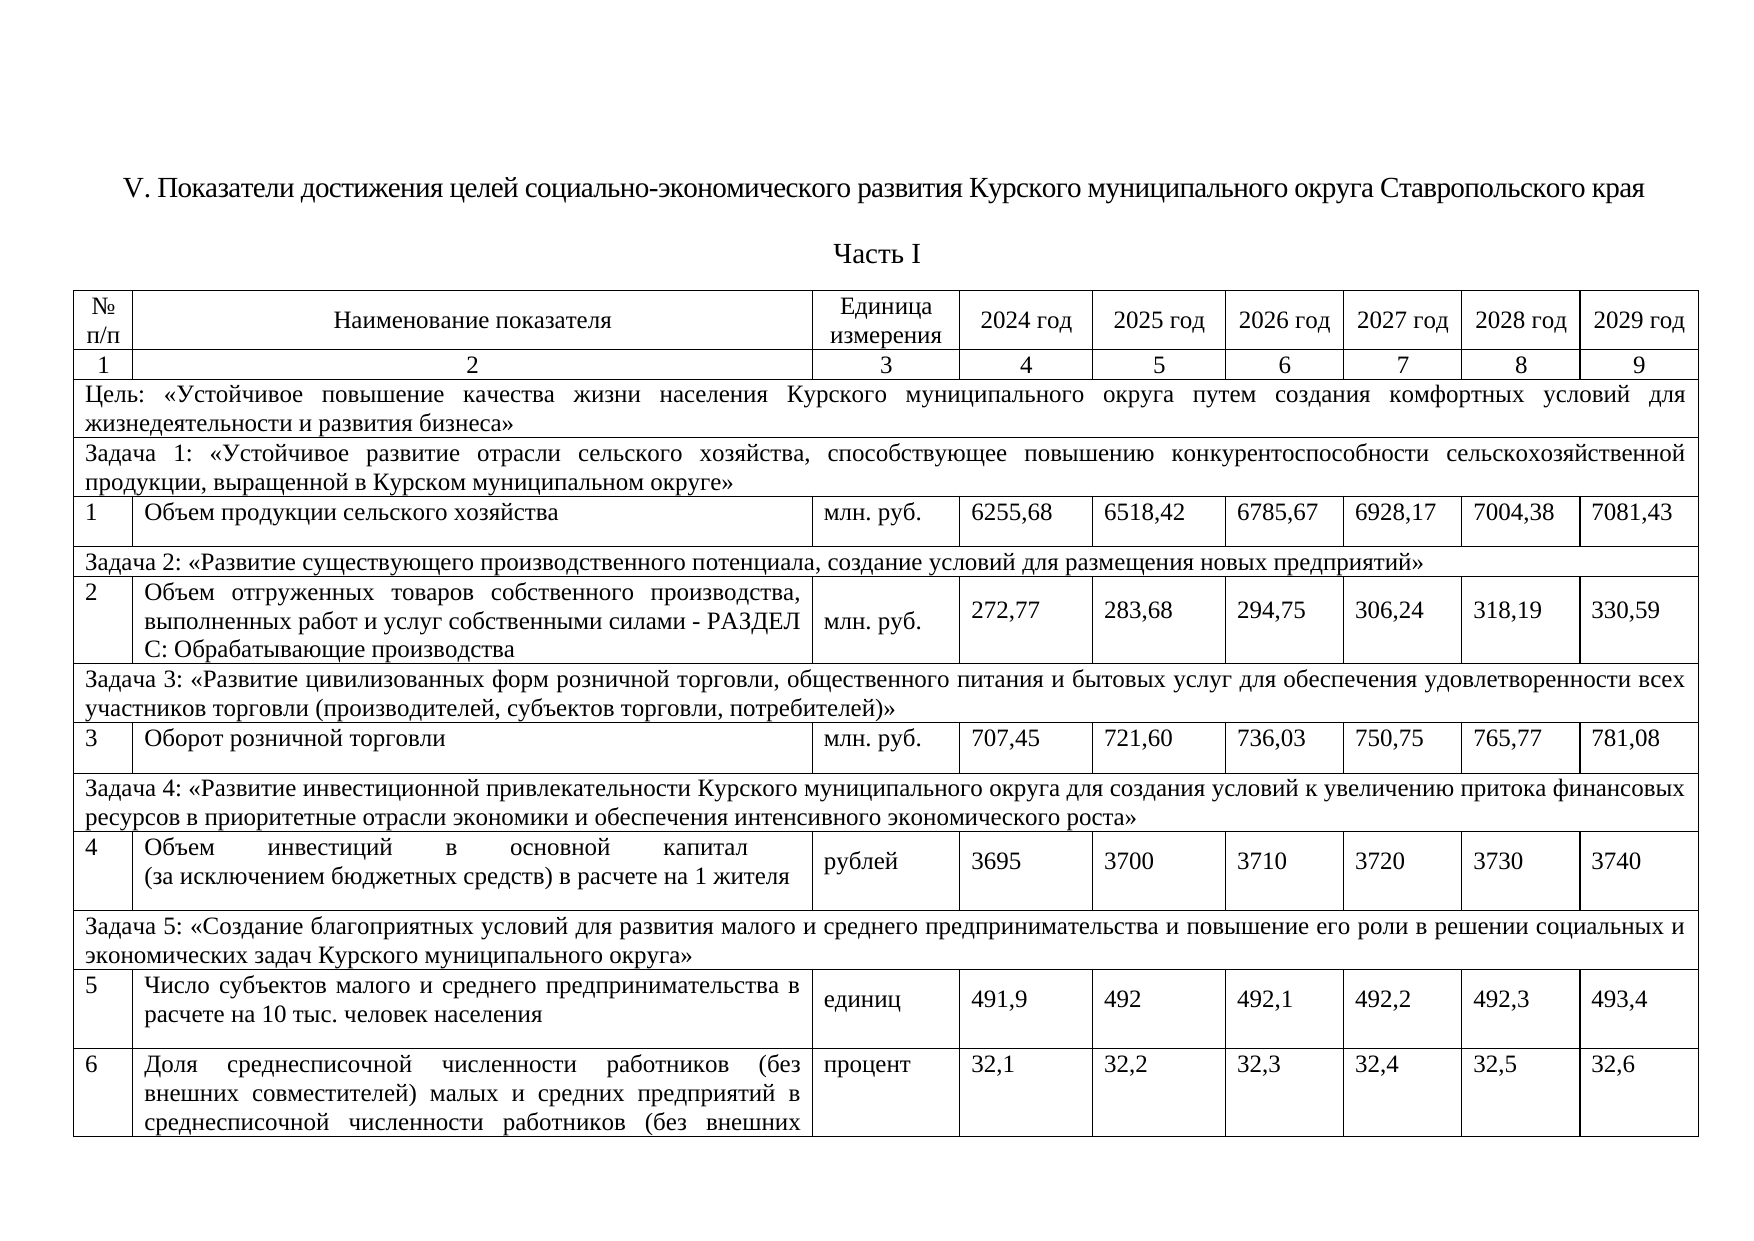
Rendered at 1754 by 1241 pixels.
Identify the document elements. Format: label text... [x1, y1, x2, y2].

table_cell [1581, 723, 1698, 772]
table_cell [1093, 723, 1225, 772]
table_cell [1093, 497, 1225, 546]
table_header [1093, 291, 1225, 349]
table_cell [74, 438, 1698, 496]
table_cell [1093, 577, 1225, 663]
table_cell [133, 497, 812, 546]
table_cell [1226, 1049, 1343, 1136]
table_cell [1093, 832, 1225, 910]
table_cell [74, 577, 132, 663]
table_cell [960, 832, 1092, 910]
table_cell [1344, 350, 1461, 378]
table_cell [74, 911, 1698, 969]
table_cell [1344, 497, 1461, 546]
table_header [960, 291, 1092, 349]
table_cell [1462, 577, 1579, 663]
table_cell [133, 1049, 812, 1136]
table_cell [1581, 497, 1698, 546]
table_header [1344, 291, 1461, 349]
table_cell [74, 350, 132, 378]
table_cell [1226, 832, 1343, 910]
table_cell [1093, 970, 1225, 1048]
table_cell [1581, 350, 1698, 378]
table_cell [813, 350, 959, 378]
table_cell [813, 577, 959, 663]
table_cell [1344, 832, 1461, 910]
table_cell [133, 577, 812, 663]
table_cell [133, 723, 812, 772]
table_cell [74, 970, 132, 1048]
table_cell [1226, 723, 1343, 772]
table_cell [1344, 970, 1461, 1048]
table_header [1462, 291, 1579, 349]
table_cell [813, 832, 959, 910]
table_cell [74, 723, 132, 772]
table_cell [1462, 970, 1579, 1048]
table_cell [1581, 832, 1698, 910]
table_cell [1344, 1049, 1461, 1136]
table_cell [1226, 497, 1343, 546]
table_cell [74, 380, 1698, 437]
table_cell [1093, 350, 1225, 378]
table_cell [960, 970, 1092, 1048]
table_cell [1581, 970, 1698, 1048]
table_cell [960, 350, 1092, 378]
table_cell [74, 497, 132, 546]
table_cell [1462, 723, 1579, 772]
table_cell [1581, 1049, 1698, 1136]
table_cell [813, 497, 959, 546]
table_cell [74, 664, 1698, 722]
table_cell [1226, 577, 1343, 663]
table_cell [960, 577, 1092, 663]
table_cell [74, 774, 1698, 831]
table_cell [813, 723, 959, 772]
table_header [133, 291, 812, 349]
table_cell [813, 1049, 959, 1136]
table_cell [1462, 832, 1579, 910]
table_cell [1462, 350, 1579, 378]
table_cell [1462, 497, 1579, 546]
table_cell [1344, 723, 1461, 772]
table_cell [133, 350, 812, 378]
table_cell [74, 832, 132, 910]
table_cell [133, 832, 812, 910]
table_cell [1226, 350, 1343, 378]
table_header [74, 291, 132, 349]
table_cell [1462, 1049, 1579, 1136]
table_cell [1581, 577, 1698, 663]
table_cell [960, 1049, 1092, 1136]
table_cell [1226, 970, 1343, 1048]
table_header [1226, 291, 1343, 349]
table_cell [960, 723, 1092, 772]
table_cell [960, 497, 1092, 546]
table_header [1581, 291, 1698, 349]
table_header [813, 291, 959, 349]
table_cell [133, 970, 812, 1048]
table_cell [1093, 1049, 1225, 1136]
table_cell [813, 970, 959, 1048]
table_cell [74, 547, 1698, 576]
text V. Показатели достижения целей социально-экономического развития Курского муниципального округа Ставропольского края [118, 177, 1650, 202]
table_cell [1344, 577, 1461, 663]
text Часть I [118, 236, 1636, 269]
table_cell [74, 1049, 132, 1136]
